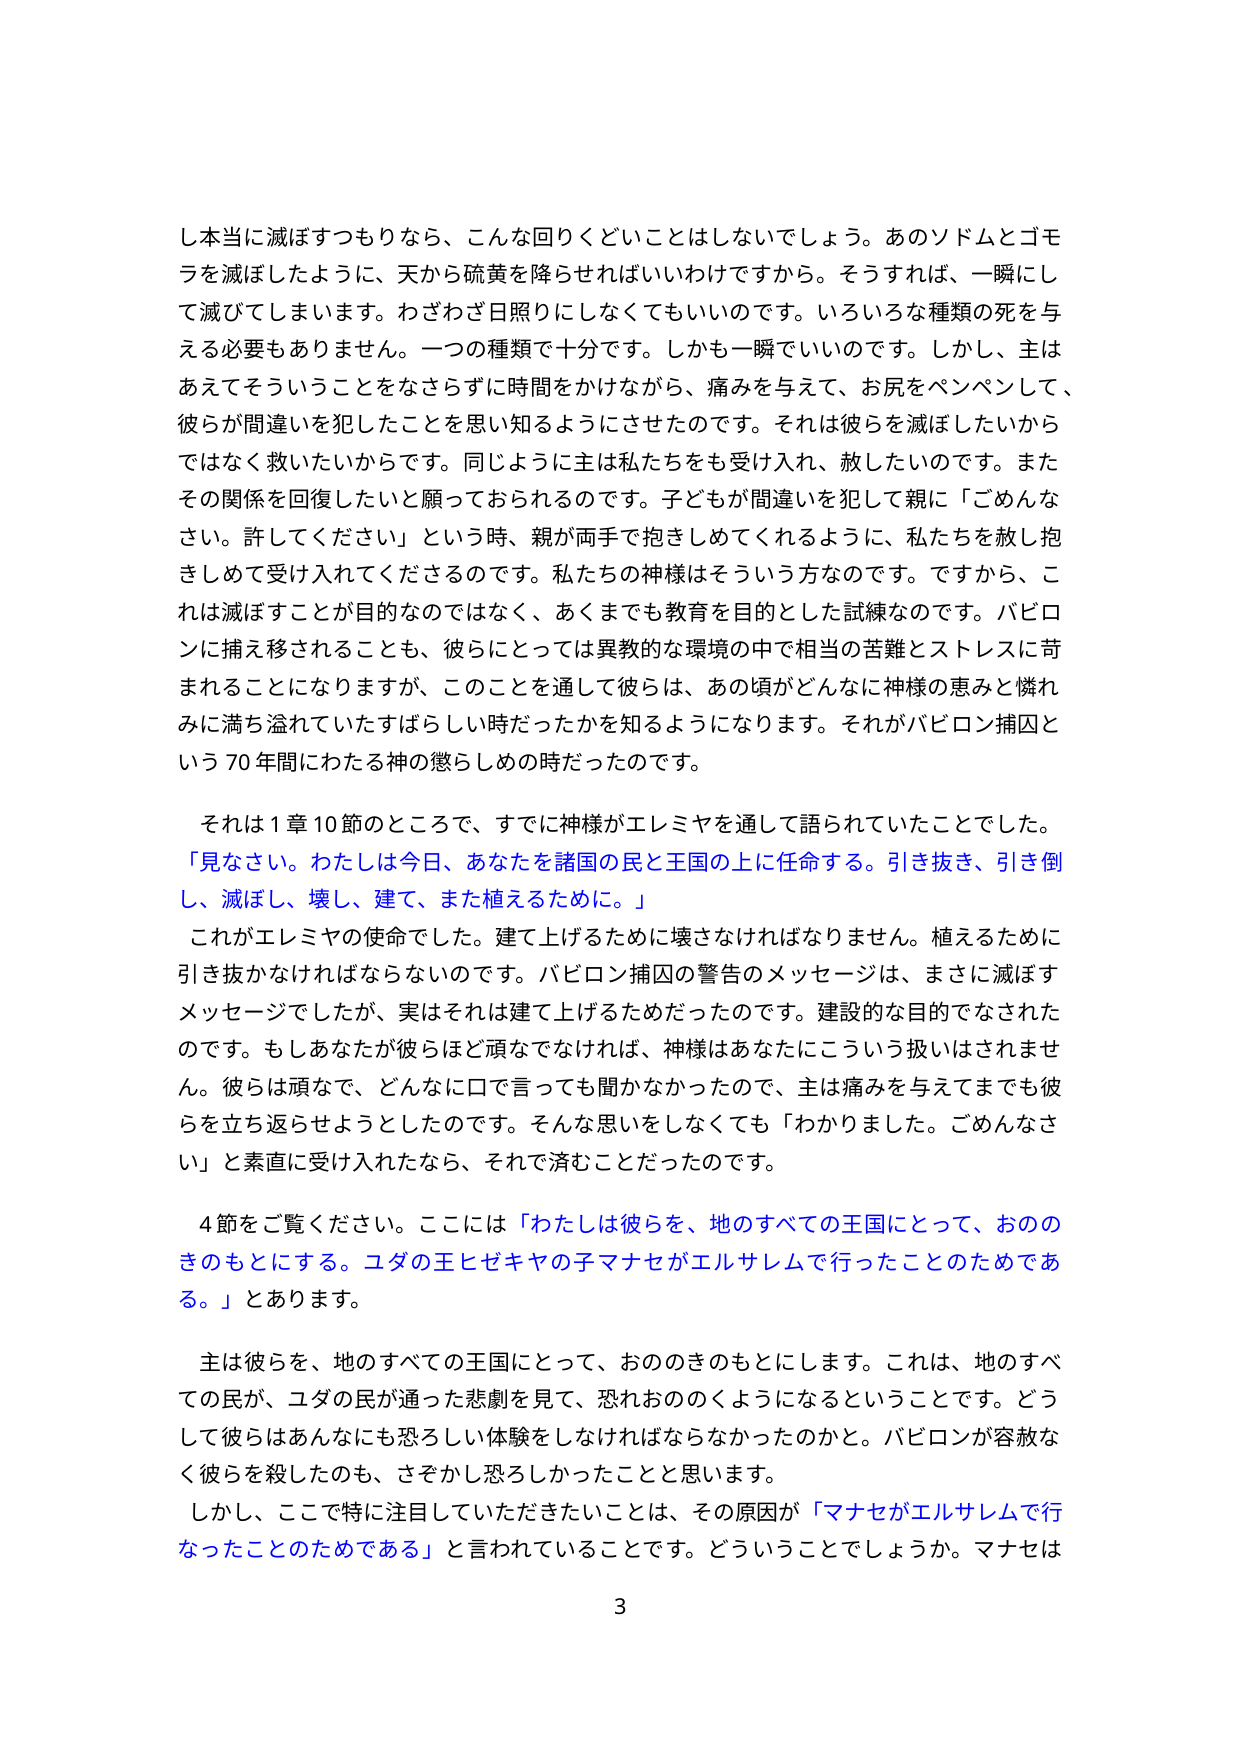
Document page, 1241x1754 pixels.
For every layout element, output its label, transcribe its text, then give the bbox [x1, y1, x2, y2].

text それは1章10節のところで、すでに神様がエレミヤを通して語られていたことでした。「見なさい。わたしは今日、あなたを諸国の民と王国の上に任命する。引き抜き、引き倒し、滅ぼし、壊し、建て、また植えるために。」 これがエレミヤの使命でした。建て上げるために壊さなければなりません。植えるために引き抜かなければならないのです。バビロン捕囚の警告のメッセージは、まさに滅ぼすメッセージでしたが、実はそれは建て上げるためだったのです。建設的な目的でなされたのです。もしあなたが彼らほど頑なでなければ、神様はあなたにこういう扱いはされません。彼らは頑なで、どんなに口で言っても聞かなかったので、主は痛みを与えてまでも彼らを立ち返らせようとしたのです。そんな思いをしなくても「わかりました。ごめんなさい」と素直に受け入れたなら、それで済むことだったのです。 [177, 804, 1063, 1179]
text 4節をご覧ください。ここには「わたしは彼らを、地のすべての王国にとって、おののきのもとにする。ユダの王ヒゼキヤの子マナセがエルサレムで行ったことのためである。」とあります。 [177, 1204, 1063, 1317]
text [177, 1342, 1063, 1567]
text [177, 217, 1063, 779]
